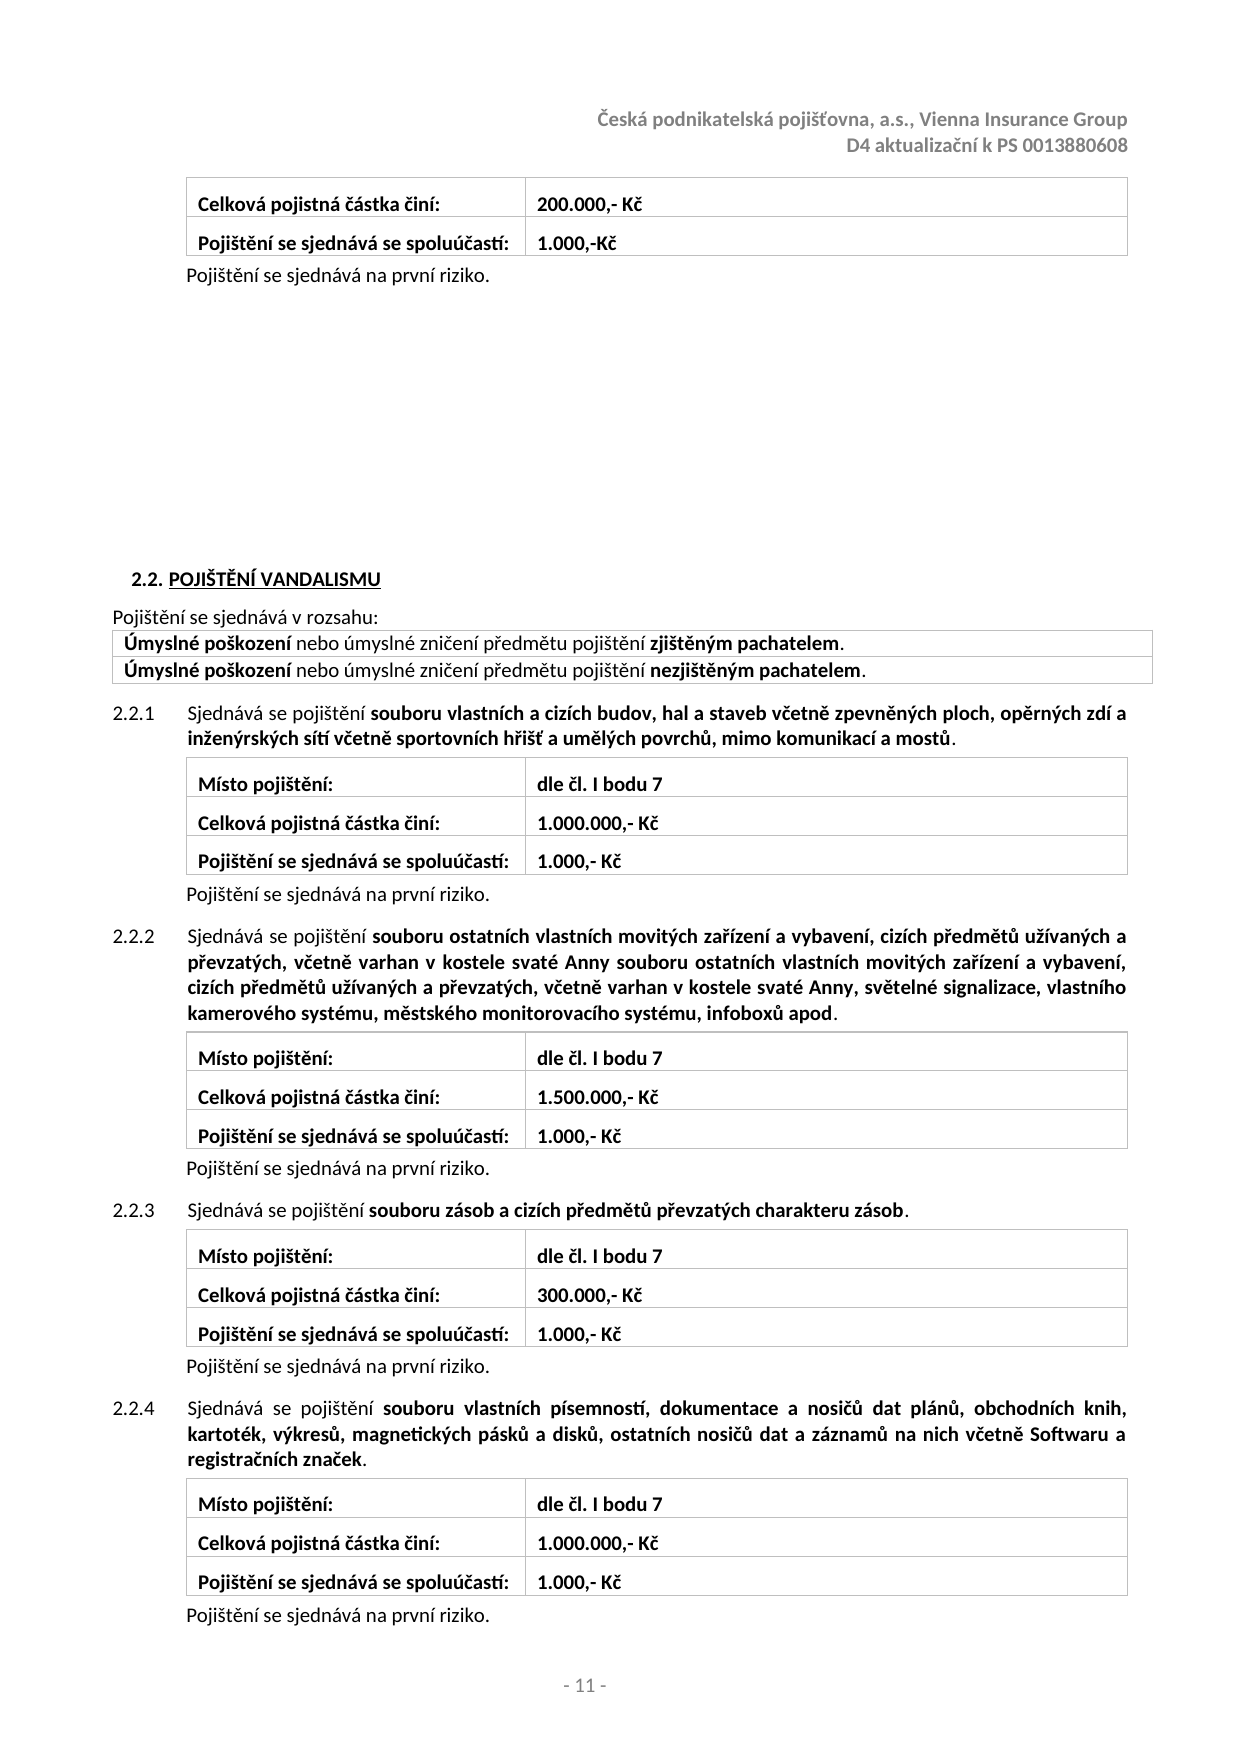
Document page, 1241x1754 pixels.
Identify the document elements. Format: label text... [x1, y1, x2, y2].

table_header Místo pojištění: [187, 1033, 525, 1070]
table_header dle čl. I bodu 7 [526, 1033, 1127, 1070]
table_cell 1.000,- Kč [526, 1308, 1127, 1346]
table_cell 300.000,- Kč [526, 1269, 1127, 1307]
table_cell Pojištění se sjednává se spoluúčastí: [187, 217, 525, 255]
table_cell Pojištění se sjednává se spoluúčastí: [187, 1557, 525, 1595]
table_cell 1.000,- Kč [526, 836, 1127, 874]
subtitle POJIŠTĚNÍ VANDALISMU [131, 566, 1128, 592]
table_cell 1.000,-Kč [526, 217, 1127, 255]
table_cell Úmyslné poškození nebo úmyslné zničení předmětu pojištění nezjištěným pachatelem. [113, 657, 1152, 682]
table_cell Celková pojistná částka činí: [187, 1269, 525, 1307]
table_header Místo pojištění: [187, 1479, 525, 1517]
table_cell Pojištění se sjednává se spoluúčastí: [187, 1308, 525, 1346]
table_header dle čl. I bodu 7 [526, 1479, 1127, 1517]
table_header Místo pojištění: [187, 1230, 525, 1268]
text Pojištění se sjednává na první riziko. [186, 262, 1128, 288]
table_header Místo pojištění: [187, 758, 525, 796]
table_cell 1.000,- Kč [526, 1557, 1127, 1595]
subtitle Sjednává se pojištění souboru vlastních písemností, dokumentace a nosičů dat plánů, obchodních knih, kartoték, výkresů, magnetických pásků a disků, ostatních nosičů dat a záznamů na nich včetně Softwaru a registračních značek. [112, 1396, 1128, 1472]
subtitle Sjednává se pojištění souboru zásob a cizích předmětů převzatých charakteru zásob. [112, 1198, 1128, 1223]
subtitle Sjednává se pojištění souboru vlastních a cizích budov, hal a staveb včetně zpevněných ploch, opěrných zdí a inženýrských sítí včetně sportovních hřišť a umělých povrchů, mimo komunikací a mostů. [112, 700, 1128, 751]
table_header Úmyslné poškození nebo úmyslné zničení předmětu pojištění zjištěným pachatelem. [113, 631, 1152, 656]
table_cell 1.000.000,- Kč [526, 797, 1127, 835]
table_cell Pojištění se sjednává se spoluúčastí: [187, 836, 525, 874]
text Pojištění se sjednává na první riziko. [186, 881, 1128, 907]
table_cell Celková pojistná částka činí: [187, 1071, 525, 1109]
table_cell Pojištění se sjednává se spoluúčastí: [187, 1110, 525, 1148]
table_header dle čl. I bodu 7 [526, 1230, 1127, 1268]
table_header dle čl. I bodu 7 [526, 758, 1127, 796]
table_cell Celková pojistná částka činí: [187, 1518, 525, 1556]
text Pojištění se sjednává na první riziko. [186, 1353, 1128, 1379]
subtitle Sjednává se pojištění souboru ostatních vlastních movitých zařízení a vybavení, cizích předmětů užívaných a převzatých, včetně varhan v kostele svaté Anny souboru ostatních vlastních movitých zařízení a vybavení, cizích předmětů užívaných a převzatých, včetně varhan v kostele svaté Anny, světelné signalizace, vlastního kamerového systému, městského monitorovacího systému, infoboxů apod. [112, 923, 1128, 1025]
table_cell 200.000,- Kč [526, 178, 1127, 216]
table_cell Celková pojistná částka činí: [187, 178, 525, 216]
text Pojištění se sjednává v rozsahu: [112, 604, 1128, 629]
table_cell 1.000,- Kč [526, 1110, 1127, 1148]
table_cell 1.500.000,- Kč [526, 1071, 1127, 1109]
table_cell Celková pojistná částka činí: [187, 797, 525, 835]
text Pojištění se sjednává na první riziko. [186, 1602, 1128, 1628]
text Pojištění se sjednává na první riziko. [186, 1156, 1128, 1181]
table_cell 1.000.000,- Kč [526, 1518, 1127, 1556]
